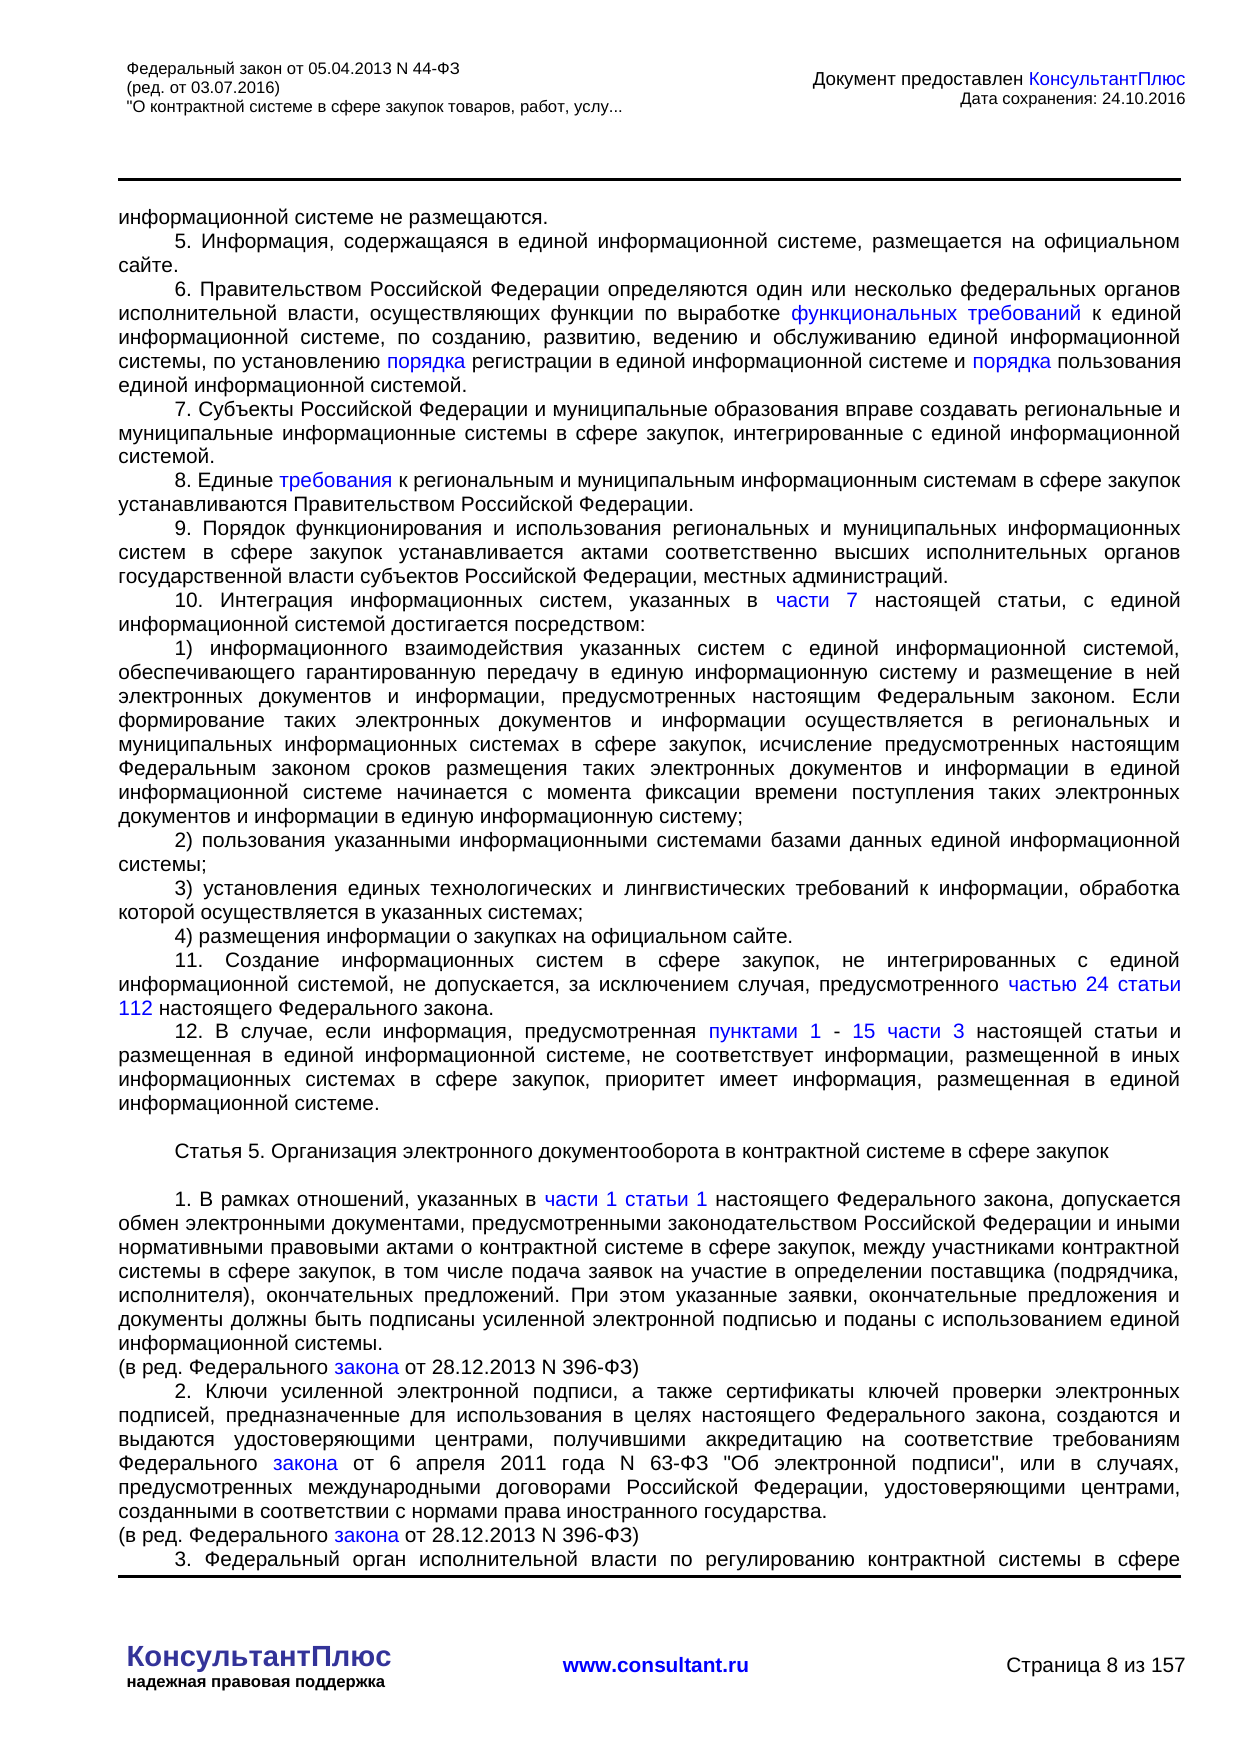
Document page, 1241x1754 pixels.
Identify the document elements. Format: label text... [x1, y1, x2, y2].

text 8. Единые требования к региональным и муниципальным информационным системам в сфере закупок устанавливаются Правительством Российской Федерации. [118, 468, 1181, 516]
text 5. Информация, содержащаяся в единой информационной системе, размещается на официальном сайте. [118, 229, 1181, 277]
text 1) информационного взаимодействия указанных систем с единой информационной системой, обеспечивающего гарантированную передачу в единую информационную систему и размещение в ней электронных документов и информации, предусмотренных настоящим Федеральным законом. Если формирование таких электронных документов и информации осуществляется в региональных и муниципальных информационных системах в сфере закупок, исчисление предусмотренных настоящим Федеральным законом сроков размещения таких электронных документов и информации в единой информационной системе начинается с момента фиксации времени поступления таких электронных документов и информации в единую информационную систему; [118, 636, 1181, 828]
text 10. Интеграция информационных систем, указанных в части 7 настоящей статьи, с единой информационной системой достигается посредством: [118, 588, 1181, 636]
text (в ред. Федерального закона от 28.12.2013 N 396-ФЗ) [118, 1522, 1181, 1546]
text 3) установления единых технологических и лингвистических требований к информации, обработка которой осуществляется в указанных системах; [118, 876, 1181, 923]
text 2) пользования указанными информационными системами базами данных единой информационной системы; [118, 828, 1181, 876]
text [118, 1546, 1181, 1570]
text 4) размещения информации о закупках на официальном сайте. [118, 923, 1181, 947]
text 7. Субъекты Российской Федерации и муниципальные образования вправе создавать региональные и муниципальные информационные системы в сфере закупок, интегрированные с единой информационной системой. [118, 396, 1181, 468]
text 2. Ключи усиленной электронной подписи, а также сертификаты ключей проверки электронных подписей, предназначенные для использования в целях настоящего Федерального закона, создаются и выдаются удостоверяющими центрами, получившими аккредитацию на соответствие требованиям Федерального закона от 6 апреля 2011 года N 63-ФЗ "Об электронной подписи", или в случаях, предусмотренных международными договорами Российской Федерации, удостоверяющими центрами, созданными в соответствии с нормами права иностранного государства. [118, 1379, 1181, 1522]
text 1. В рамках отношений, указанных в части 1 статьи 1 настоящего Федерального закона, допускается обмен электронными документами, предусмотренными законодательством Российской Федерации и иными нормативными правовыми актами о контрактной системе в сфере закупок, между участниками контрактной системы в сфере закупок, в том числе подача заявок на участие в определении поставщика (подрядчика, исполнителя), окончательных предложений. При этом указанные заявки, окончательные предложения и документы должны быть подписаны усиленной электронной подписью и поданы с использованием единой информационной системы. [118, 1187, 1181, 1355]
text Статья 5. Организация электронного документооборота в контрактной системе в сфере закупок [118, 1139, 1181, 1163]
text 12. В случае, если информация, предусмотренная пунктами 1 - 15 части 3 настоящей статьи и размещенная в единой информационной системе, не соответствует информации, размещенной в иных информационных системах в сфере закупок, приоритет имеет информация, размещенная в единой информационной системе. [118, 1019, 1181, 1115]
text (в ред. Федерального закона от 28.12.2013 N 396-ФЗ) [118, 1355, 1181, 1379]
text 6. Правительством Российской Федерации определяются один или несколько федеральных органов исполнительной власти, осуществляющих функции по выработке функциональных требований к единой информационной системе, по созданию, развитию, ведению и обслуживанию единой информационной системы, по установлению порядка регистрации в единой информационной системе и порядка пользования единой информационной системой. [118, 277, 1181, 396]
text 9. Порядок функционирования и использования региональных и муниципальных информационных систем в сфере закупок устанавливается актами соответственно высших исполнительных органов государственной власти субъектов Российской Федерации, местных администраций. [118, 516, 1181, 588]
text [118, 205, 1181, 229]
text 11. Создание информационных систем в сфере закупок, не интегрированных с единой информационной системой, не допускается, за исключением случая, предусмотренного частью 24 статьи 112 настоящего Федерального закона. [118, 947, 1181, 1019]
